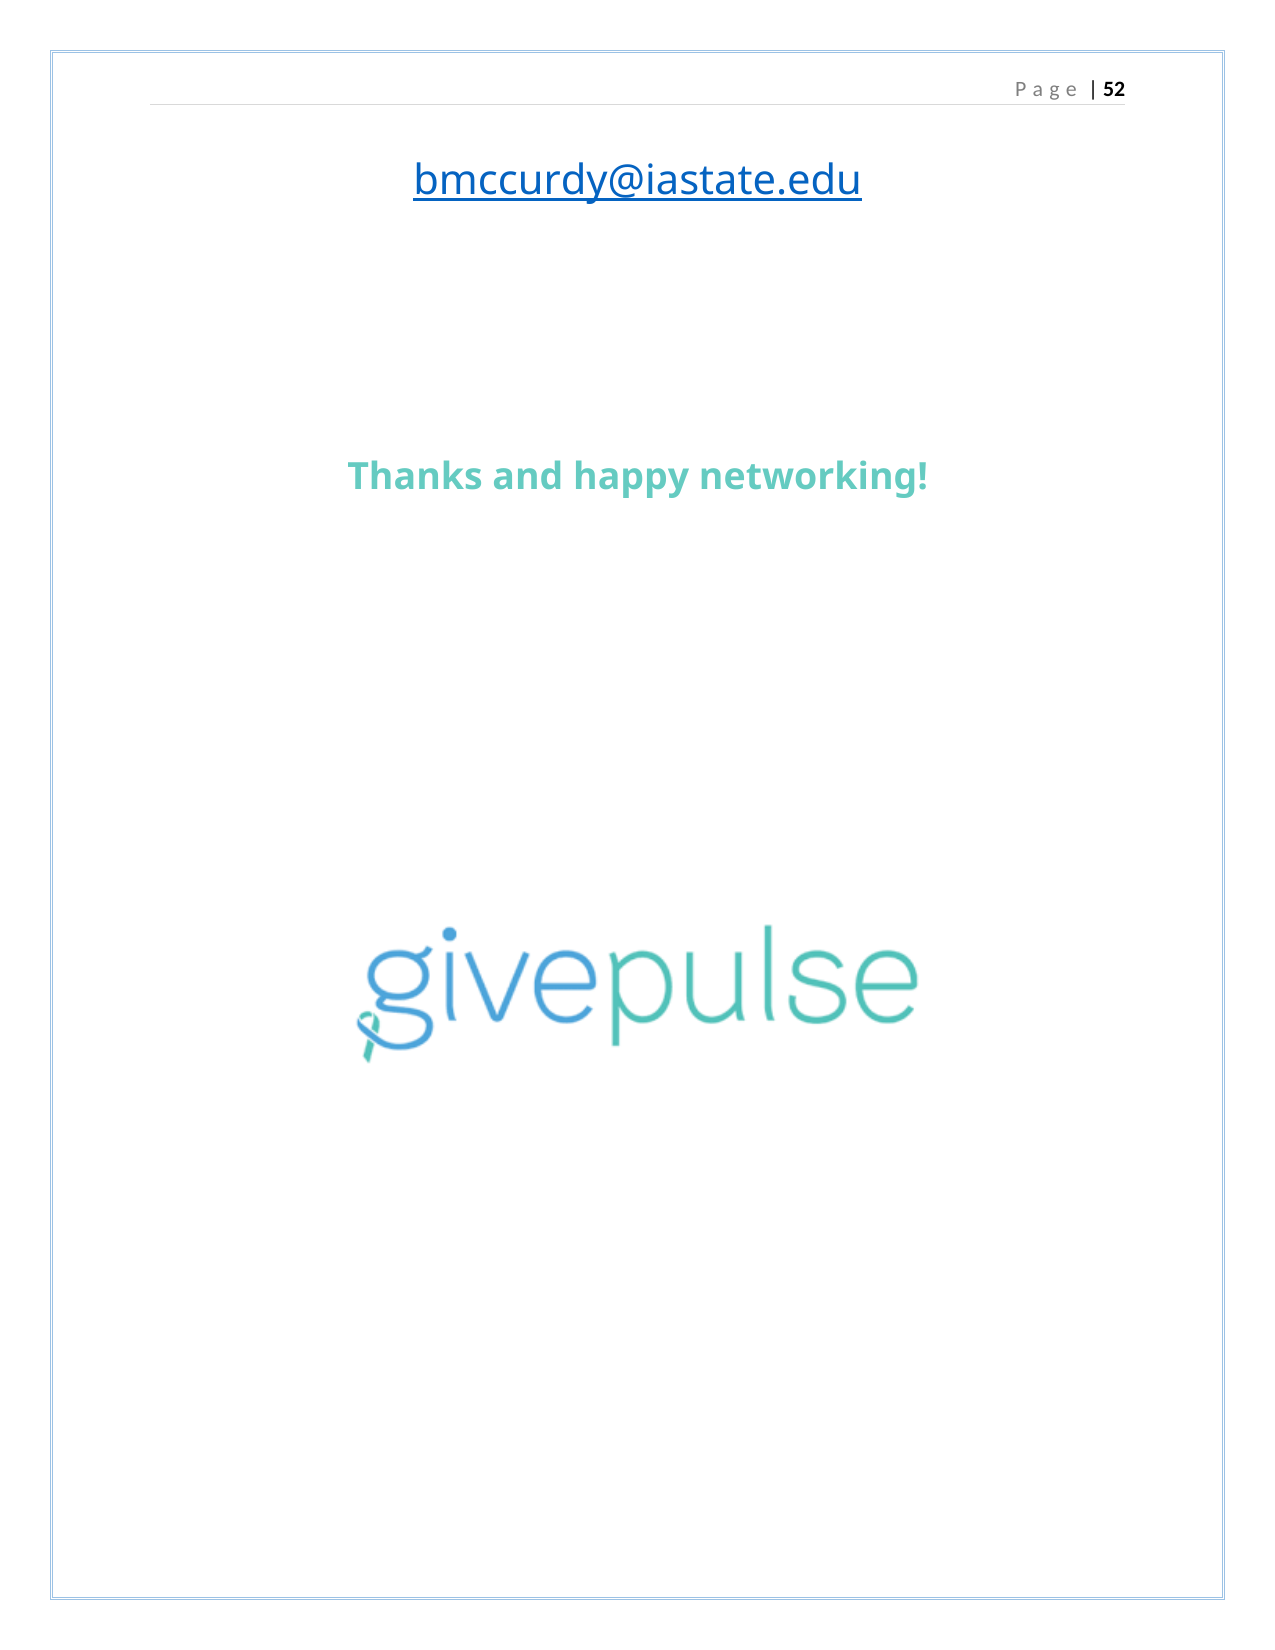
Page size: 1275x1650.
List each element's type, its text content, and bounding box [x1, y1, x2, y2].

picture [336, 892, 939, 1098]
text bmccurdy@iastate.edu [150, 150, 1125, 207]
text Thanks and happy networking! [150, 449, 1125, 501]
